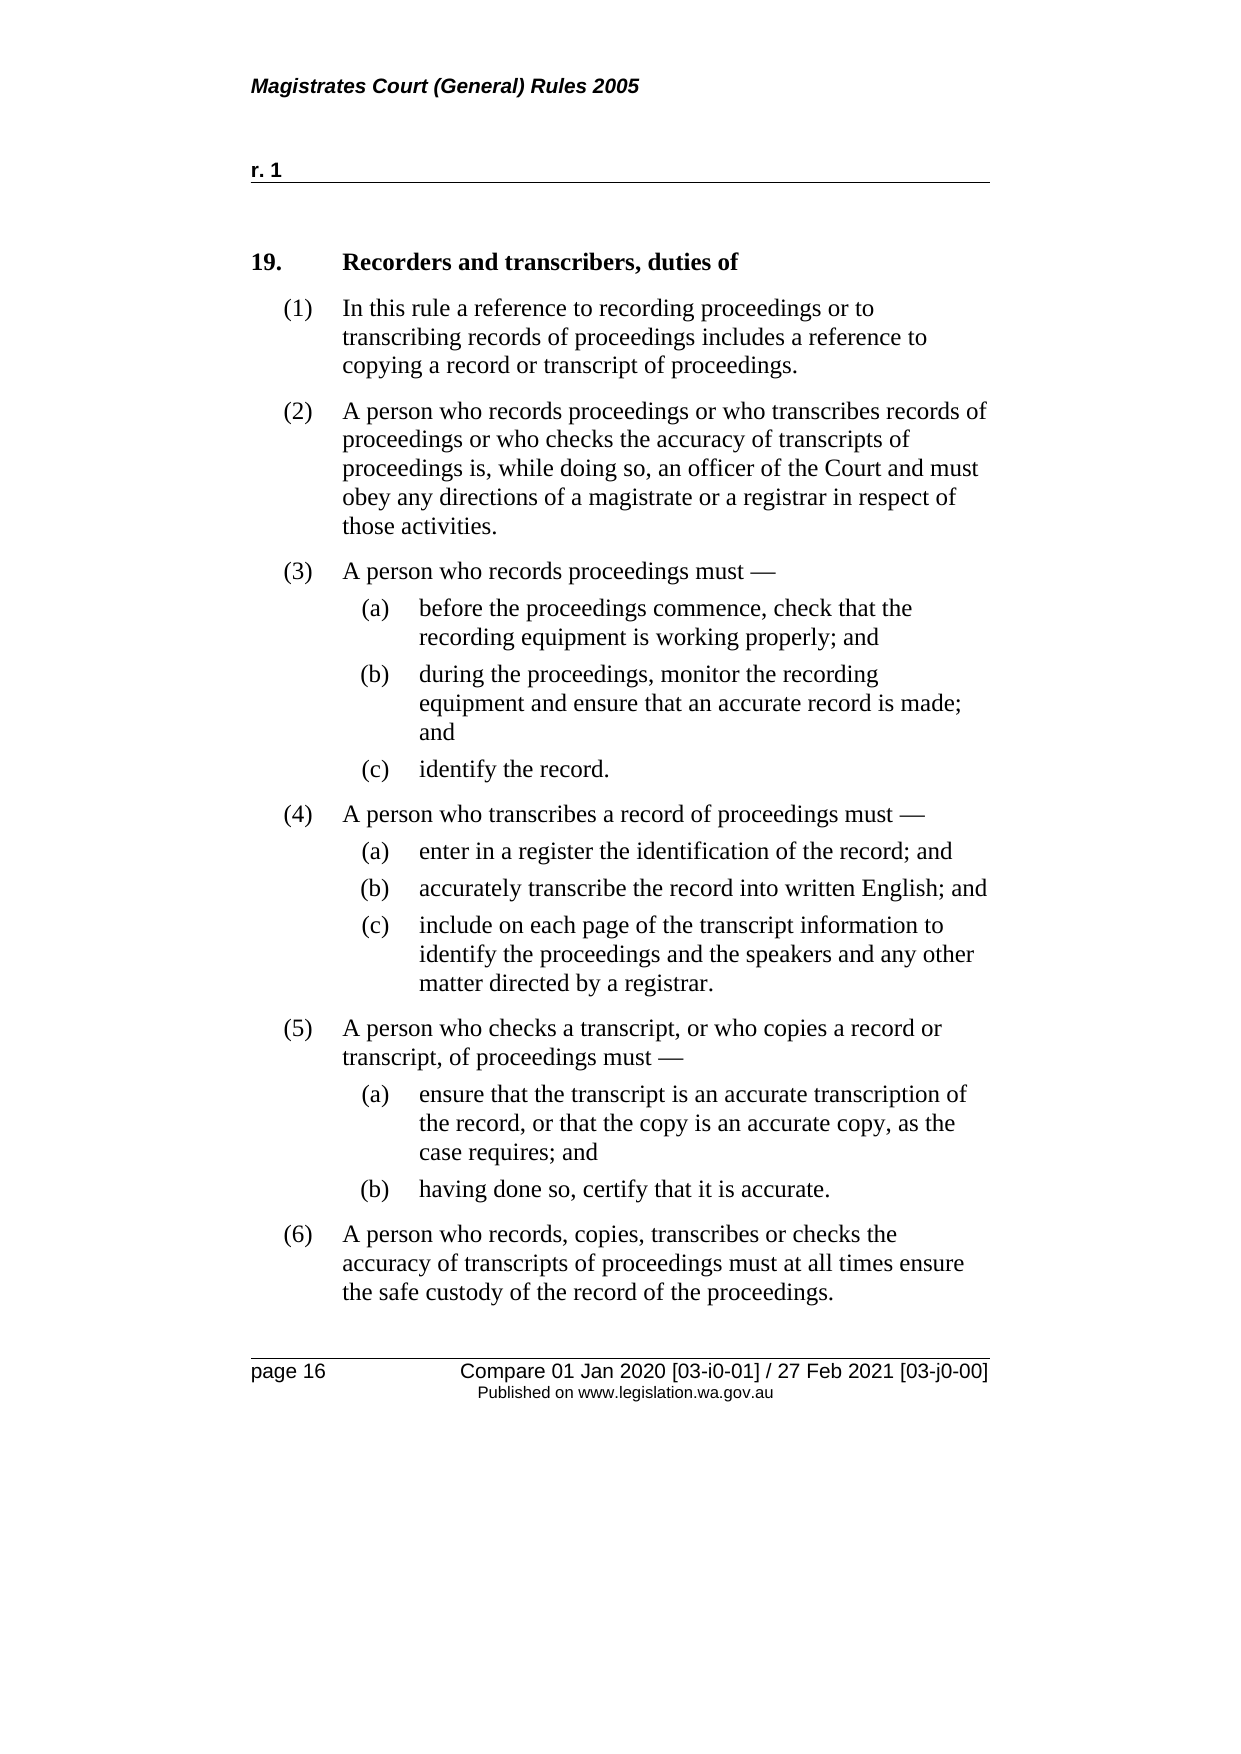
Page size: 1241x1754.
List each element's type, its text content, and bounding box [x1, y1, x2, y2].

text (b) during the proceedings, monitor the recording equipment and ensure that an accurate record is made; and [251, 659, 990, 745]
text (b) accurately transcribe the record into written English; and [251, 873, 990, 902]
text (a) enter in a register the identification of the record; and [251, 836, 990, 865]
text (c) identify the record. [251, 754, 990, 782]
text (c) include on each page of the transcript information to identify the proceedings and the speakers and any other matter directed by a registrar. [251, 910, 990, 997]
text (5) A person who checks a transcript, or who copies a record or transcript, of proceedings must — [251, 1013, 990, 1071]
text (a) before the proceedings commence, check that the recording equipment is working properly; and [251, 593, 990, 651]
text (b) having done so, certify that it is accurate. [251, 1174, 990, 1202]
text (3) A person who records proceedings must — [251, 556, 990, 585]
text (a) ensure that the transcript is an accurate transcription of the record, or that the copy is an accurate copy, as the case requires; and [251, 1079, 990, 1165]
text (6) A person who records, copies, transcribes or checks the accuracy of transcripts of proceedings must at all times ensure the safe custody of the record of the proceedings. [251, 1219, 990, 1305]
text (2) A person who records proceedings or who transcribes records of proceedings or who checks the accuracy of transcripts of proceedings is, while doing so, an officer of the Court and must obey any directions of a magistrate or a registrar in respect of those activities. [251, 396, 990, 539]
text (4) A person who transcribes a record of proceedings must — [251, 799, 990, 828]
subtitle 19. Recorders and transcribers, duties of [251, 247, 990, 276]
text (1) In this rule a reference to recording proceedings or to transcribing records of proceedings includes a reference to copying a record or transcript of proceedings. [251, 293, 990, 379]
